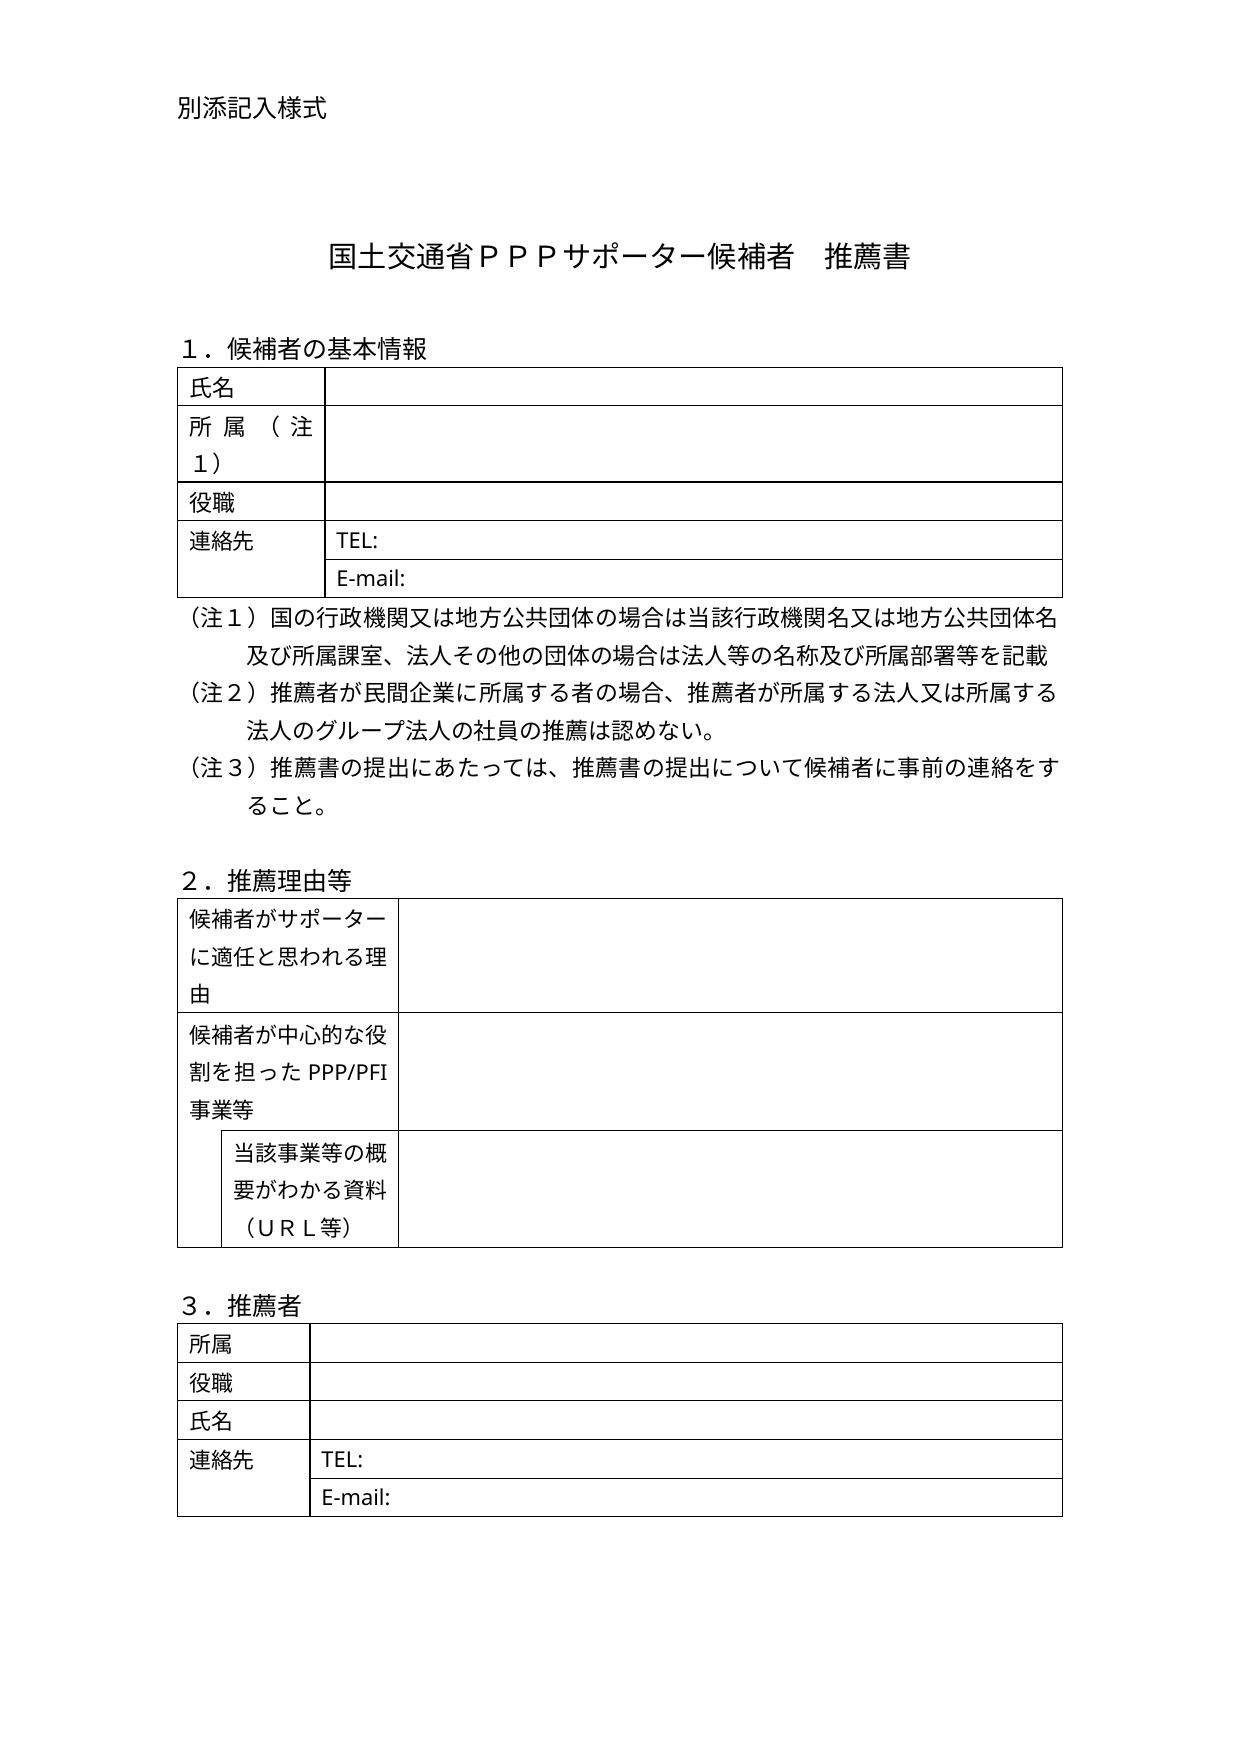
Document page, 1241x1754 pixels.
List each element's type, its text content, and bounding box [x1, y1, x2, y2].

table_header [399, 899, 1062, 1012]
table_cell 役職 [178, 1363, 309, 1400]
table_cell 連絡先 [178, 1440, 309, 1516]
text ３．推薦者 [177, 1286, 1063, 1323]
table_cell TEL: [311, 1440, 1062, 1477]
table_cell E-mail: [311, 1479, 1062, 1516]
table_cell E-mail: [326, 560, 1062, 597]
table_cell TEL: [326, 521, 1062, 558]
table_cell 候補者が中心的な役割を担ったPPP/PFI事業等 [178, 1013, 398, 1130]
table_cell 氏名 [178, 1401, 309, 1439]
table_cell [399, 1131, 1062, 1247]
text （注１）国の行政機関又は地方公共団体の場合は当該行政機関名又は地方公共団体名及び所属課室、法人その他の団体の場合は法人等の名称及び所属部署等を記載 [177, 598, 1063, 673]
table_cell 当該事業等の概要がわかる資料（ＵＲＬ等） [222, 1131, 398, 1247]
text （注２）推薦者が民間企業に所属する者の場合、推薦者が所属する法人又は所属する法人のグループ法人の社員の推薦は認めない。 [177, 673, 1063, 748]
table_header 所属 [178, 1324, 309, 1362]
table_cell [399, 1013, 1062, 1130]
table_cell [311, 1363, 1062, 1400]
table_header [326, 368, 1062, 405]
table_cell [326, 406, 1062, 481]
text 国土交通省ＰＰＰサポーター候補者 推薦書 [177, 217, 1063, 292]
table_cell [178, 1130, 221, 1247]
table_header [311, 1324, 1062, 1362]
table_header 氏名 [178, 368, 324, 405]
text ２．推薦理由等 [177, 861, 1063, 898]
table_cell [311, 1401, 1062, 1439]
text （注３）推薦書の提出にあたっては、推薦書の提出について候補者に事前の連絡をすること。 [177, 748, 1063, 823]
table_cell 所属（注１） [178, 406, 324, 481]
table_cell 役職 [178, 483, 324, 520]
table_header 候補者がサポーターに適任と思われる理由 [178, 899, 398, 1012]
table_cell 連絡先 [178, 521, 324, 597]
table_cell [326, 483, 1062, 520]
text １．候補者の基本情報 [177, 329, 1063, 367]
